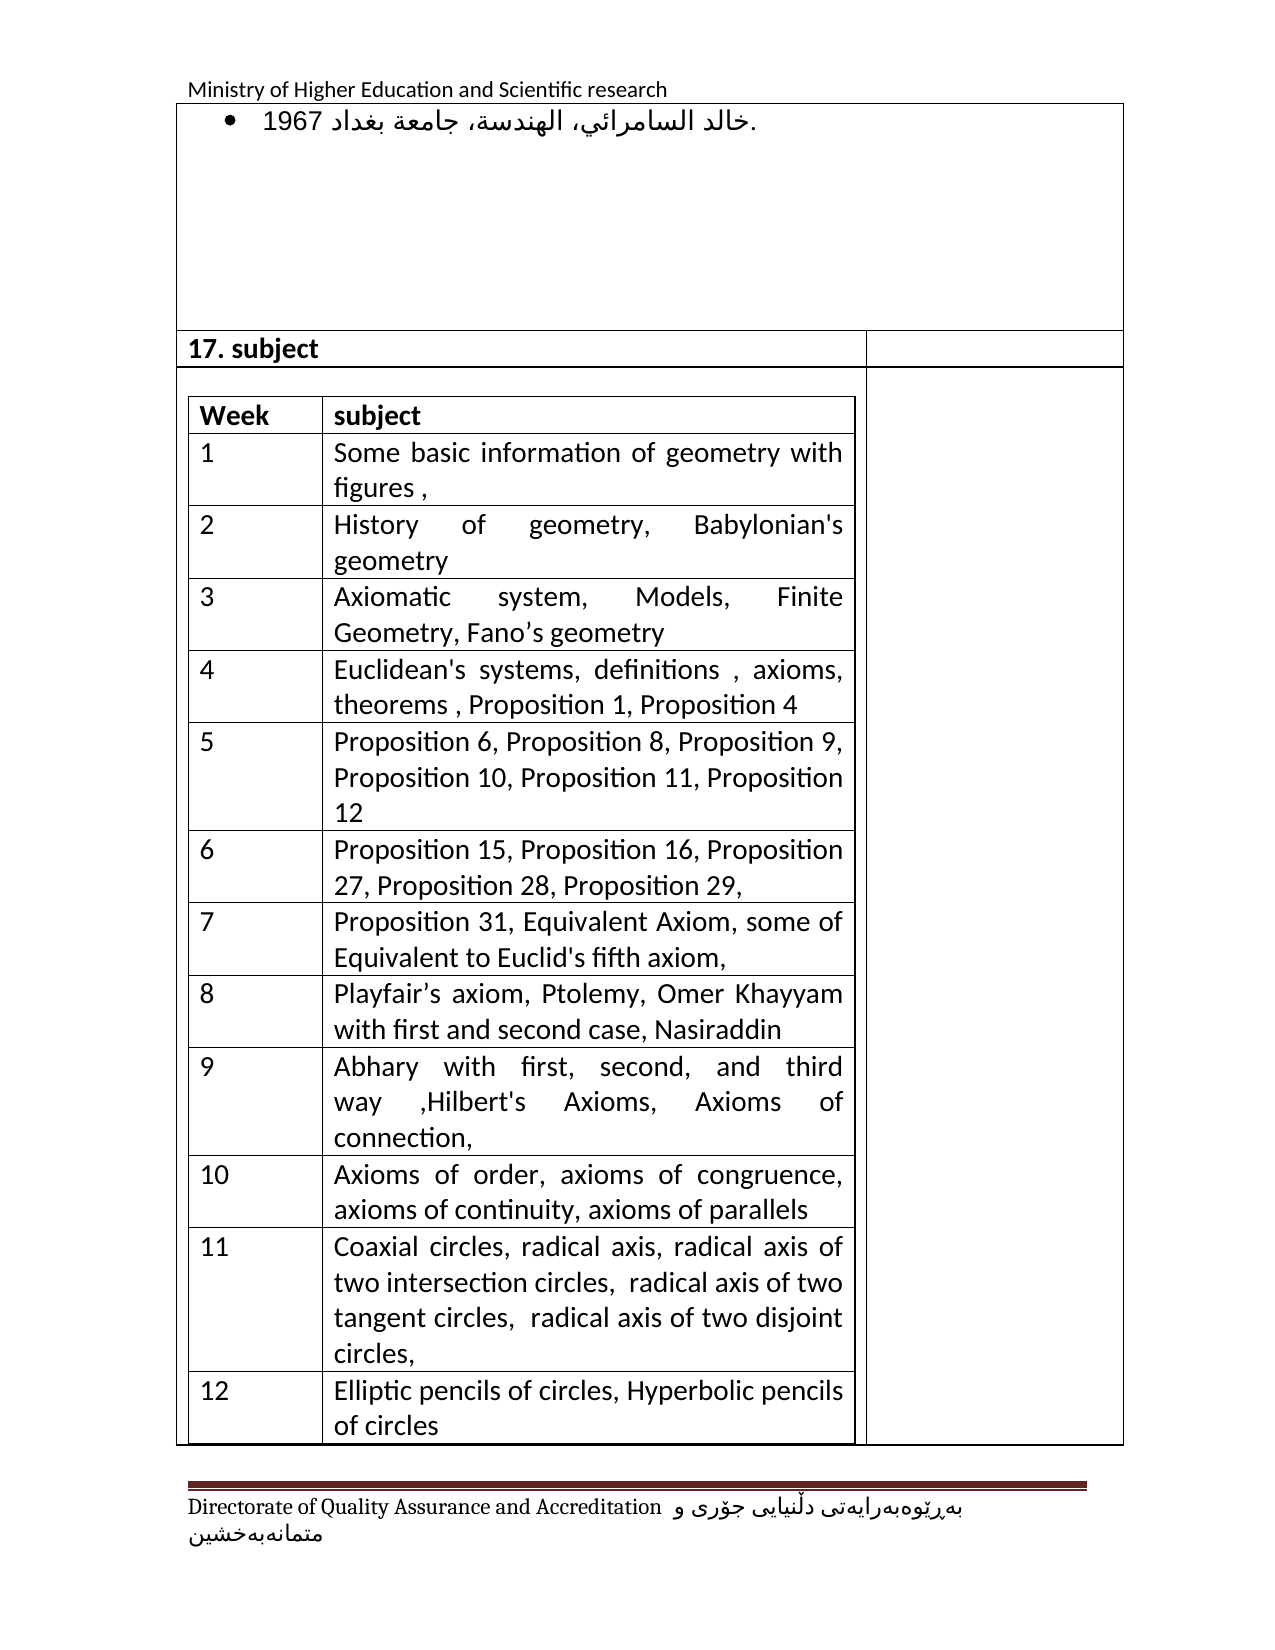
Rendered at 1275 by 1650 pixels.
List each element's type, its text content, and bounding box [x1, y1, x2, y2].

table_cell [867, 368, 1123, 1444]
table_cell [177, 368, 866, 1444]
table_cell 17. subject [177, 331, 866, 366]
table_cell [867, 331, 1123, 366]
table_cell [177, 104, 1123, 329]
